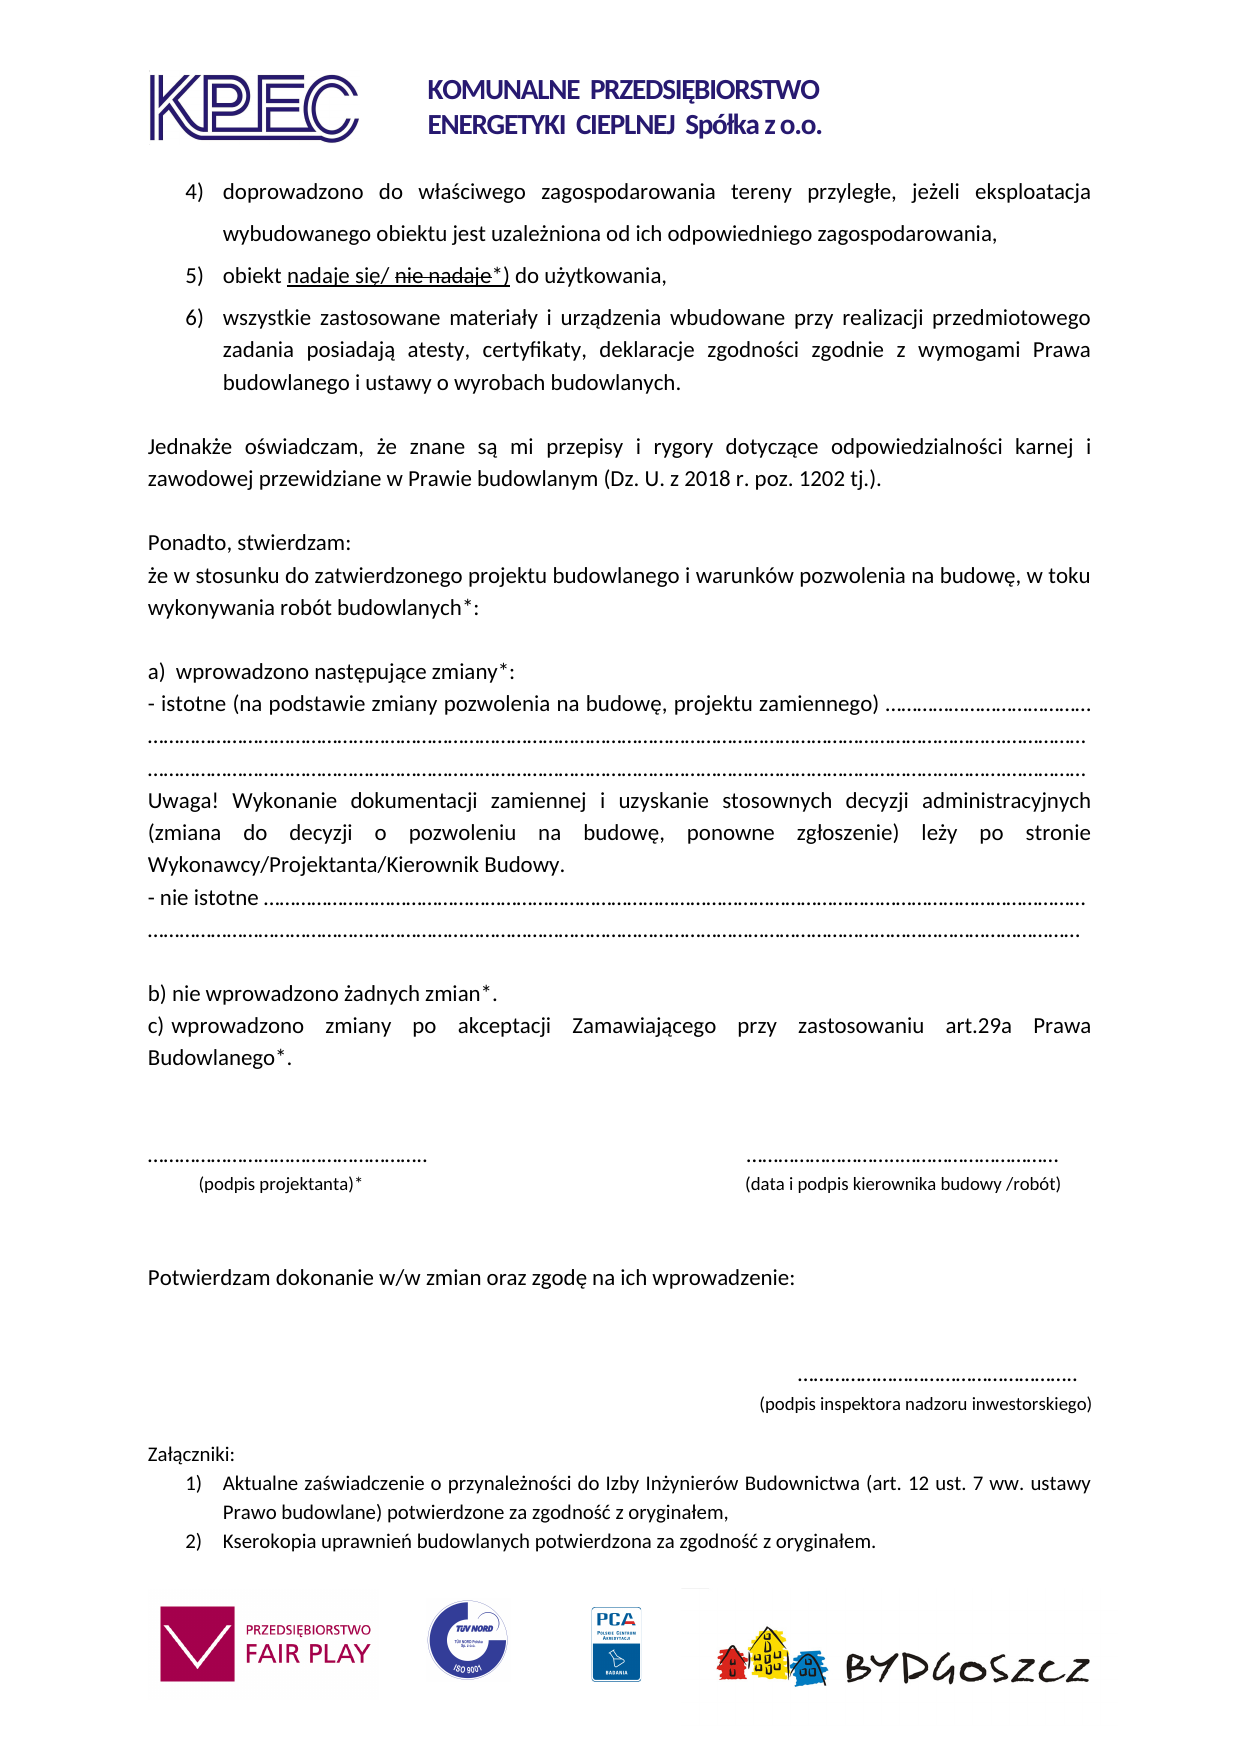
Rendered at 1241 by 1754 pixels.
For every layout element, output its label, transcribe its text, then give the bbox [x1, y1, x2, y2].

list doprowadzono do właściwego zagospodarowania tereny przyległe, jeżeli eksploatacja wybudowanego obiektu jest uzależniona od ich odpowiedniego zagospodarowania, [185, 177, 1092, 247]
picture [149, 70, 360, 145]
list obiekt nadaje się/ nie nadaje*) do użytkowania, [185, 261, 1092, 289]
list - nie istotne ………………………………………………………………………………………………………………………………………… [148, 883, 1092, 911]
list Jednakże oświadczam, że znane są mi przepisy i rygory dotyczące odpowiedzialności karnej i zawodowej przewidziane w Prawie budowlanym (Dz. U. z 2018 r. poz. 1202 tj.). [148, 432, 1092, 492]
picture [426, 1598, 511, 1682]
list wszystkie zastosowane materiały i urządzenia wbudowane przy realizacji przedmiotowego zadania posiadają atesty, certyfikaty, deklaracje zgodności zgodnie z wymogami Prawa budowlanego i ustawy o wyrobach budowlanych. [185, 303, 1092, 396]
list (podpis inspektora nadzoru inwestorskiego) [148, 1392, 1092, 1415]
list Załączniki: [148, 1441, 1092, 1466]
list że w stosunku do zatwierdzonego projektu budowlanego i warunków pozwolenia na budowę, w toku wykonywania robót budowlanych*: [148, 561, 1092, 621]
list (podpis projektanta)* (data i podpis kierownika budowy /robót) [148, 1172, 1092, 1195]
list …………………………………………….. [148, 1359, 1092, 1388]
picture [591, 1607, 642, 1682]
list Kserokopia uprawnień budowlanych potwierdzona za zgodność z oryginałem. [185, 1528, 1092, 1554]
list ……………………………………………………………………………………………………………………………………………….……………Uwaga! Wykonanie dokumentacji zamiennej i uzyskanie stosownych decyzji administracyjnych (zmiana do decyzji o pozwoleniu na budowę, ponowne zgłoszenie) leży po stronie Wykonawcy/Projektanta/Kierownik Budowy. [148, 754, 1092, 878]
list Ponadto, stwierdzam: [148, 528, 1092, 557]
list b) nie wprowadzono żadnych zmian*. [148, 979, 1092, 1007]
list a) wprowadzono następujące zmiany*: [148, 657, 1092, 685]
picture [681, 1588, 1119, 1726]
list Potwierdzam dokonanie w/w zmian oraz zgodę na ich wprowadzenie: [148, 1263, 1092, 1291]
list Aktualne zaświadczenie o przynależności do Izby Inżynierów Budownictwa (art. 12 ust. 7 ww. ustawy Prawo budowlane) potwierdzone za zgodność z oryginałem, [185, 1470, 1092, 1525]
picture [147, 1589, 379, 1700]
list c) wprowadzono zmiany po akceptacji Zamawiającego przy zastosowaniu art.29a Prawa Budowlanego*. [148, 1011, 1092, 1072]
list - istotne (na podstawie zmiany pozwolenia na budowę, projektu zamiennego) ………………………………… ……………………………………………………………………………………………………………………………………………….…………… [148, 689, 1092, 750]
list …………………………………………….. ………………………..………………………… [148, 1140, 1092, 1168]
list …………………………………………………………………………………………………………………………………………………………… [148, 915, 1092, 943]
